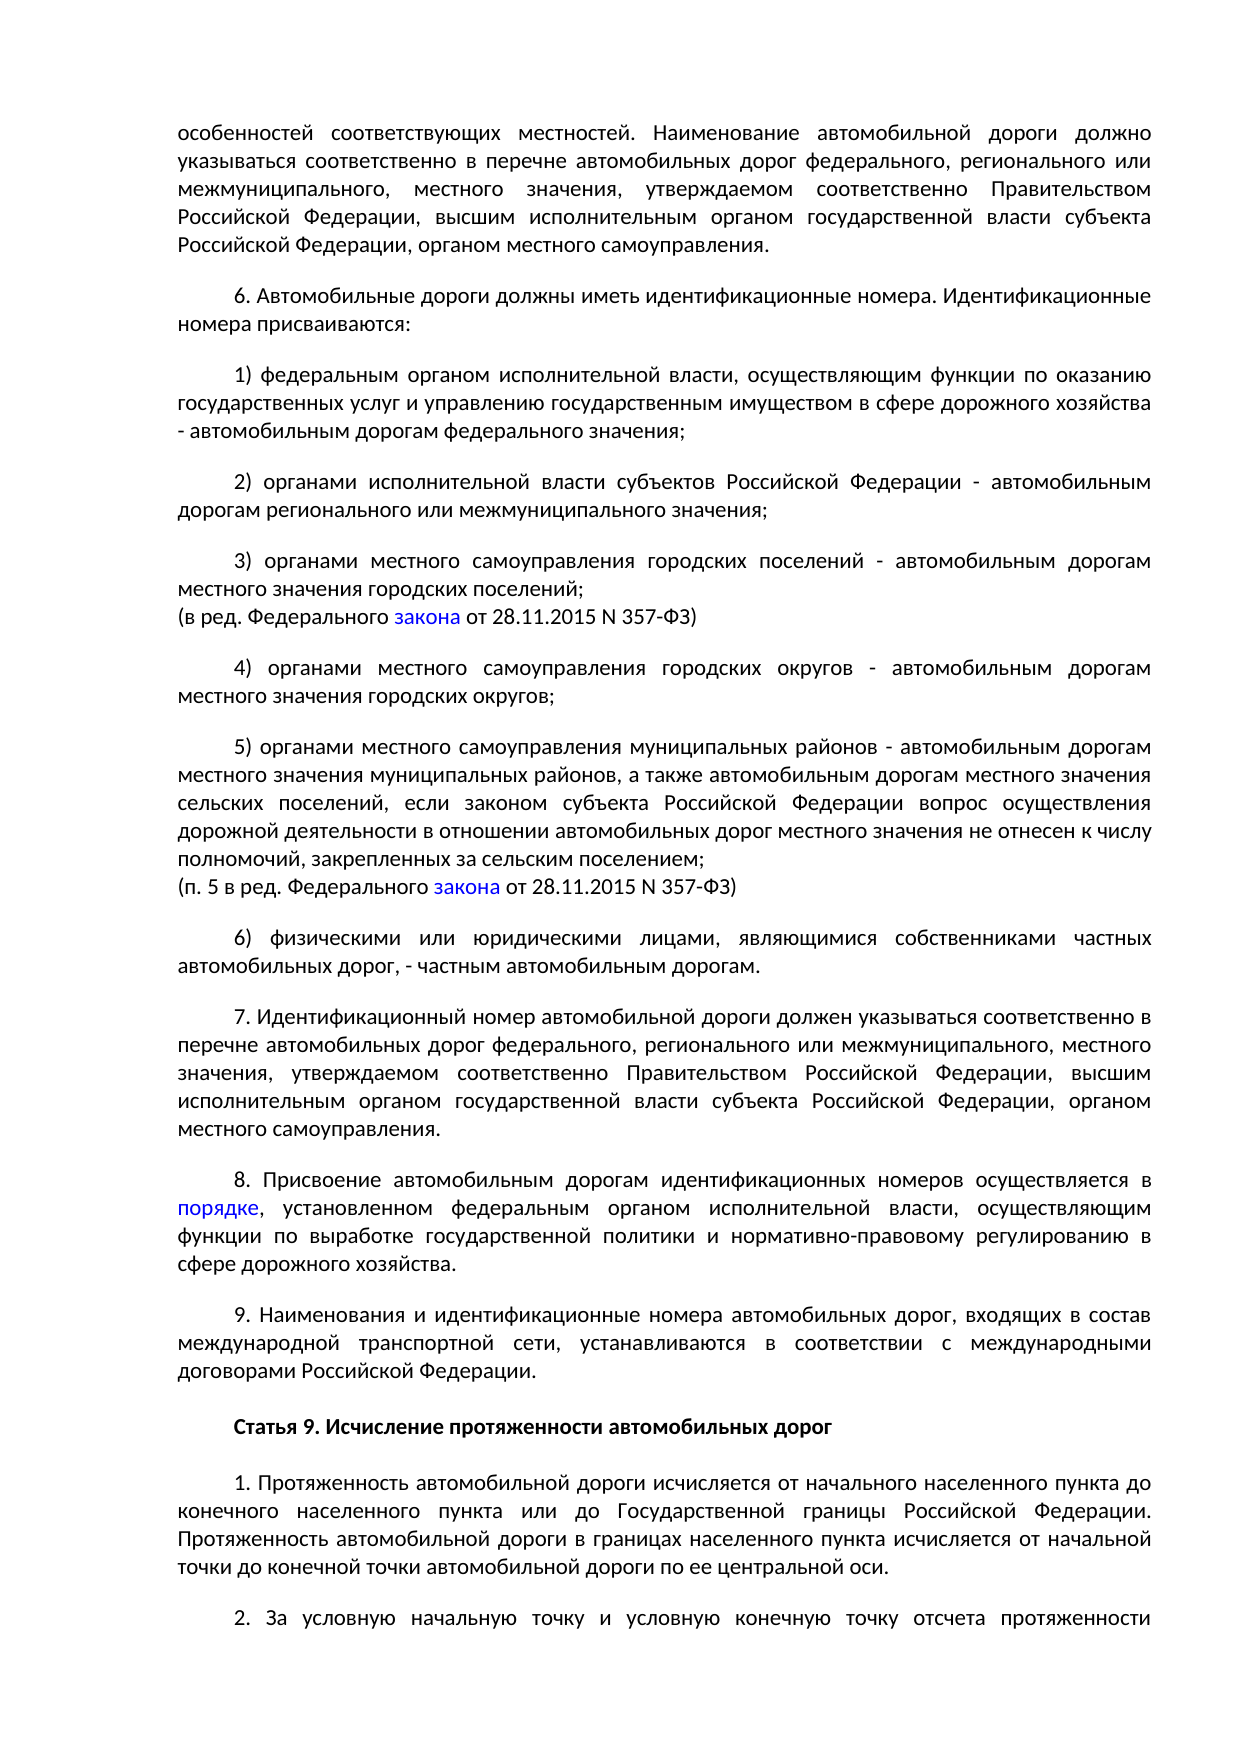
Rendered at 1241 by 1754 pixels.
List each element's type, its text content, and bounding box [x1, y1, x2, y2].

text 2) органами исполнительной власти субъектов Российской Федерации - автомобильным дорогам регионального или межмуниципального значения; [177, 467, 1152, 523]
text 7. Идентификационный номер автомобильной дороги должен указываться соответственно в перечне автомобильных дорог федерального, регионального или межмуниципального, местного значения, утверждаемом соответственно Правительством Российской Федерации, высшим исполнительным органом государственной власти субъекта Российской Федерации, органом местного самоуправления. [177, 1002, 1152, 1142]
text 6. Автомобильные дороги должны иметь идентификационные номера. Идентификационные номера присваиваются: [177, 281, 1152, 337]
text 8. Присвоение автомобильным дорогам идентификационных номеров осуществляется в порядке, установленном федеральным органом исполнительной власти, осуществляющим функции по выработке государственной политики и нормативно-правовому регулированию в сфере дорожного хозяйства. [177, 1165, 1152, 1277]
text 4) органами местного самоуправления городских округов - автомобильным дорогам местного значения городских округов; [177, 653, 1152, 709]
text 1. Протяженность автомобильной дороги исчисляется от начального населенного пункта до конечного населенного пункта или до Государственной границы Российской Федерации. Протяженность автомобильной дороги в границах населенного пункта исчисляется от начальной точки до конечной точки автомобильной дороги по ее центральной оси. [177, 1468, 1152, 1580]
text 5) органами местного самоуправления муниципальных районов - автомобильным дорогам местного значения муниципальных районов, а также автомобильным дорогам местного значения сельских поселений, если законом субъекта Российской Федерации вопрос осуществления дорожной деятельности в отношении автомобильных дорог местного значения не отнесен к числу полномочий, закрепленных за сельским поселением; [177, 732, 1152, 872]
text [177, 1603, 1152, 1631]
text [177, 118, 1152, 258]
text (в ред. Федерального закона от 28.11.2015 N 357-ФЗ) [177, 602, 1152, 630]
text 6) физическими или юридическими лицами, являющимися собственниками частных автомобильных дорог, - частным автомобильным дорогам. [177, 923, 1152, 979]
title Статья 9. Исчисление протяженности автомобильных дорог [177, 1412, 1152, 1440]
text 3) органами местного самоуправления городских поселений - автомобильным дорогам местного значения городских поселений; [177, 546, 1152, 602]
text 9. Наименования и идентификационные номера автомобильных дорог, входящих в состав международной транспортной сети, устанавливаются в соответствии с международными договорами Российской Федерации. [177, 1300, 1152, 1384]
text 1) федеральным органом исполнительной власти, осуществляющим функции по оказанию государственных услуг и управлению государственным имуществом в сфере дорожного хозяйства - автомобильным дорогам федерального значения; [177, 360, 1152, 444]
text (п. 5 в ред. Федерального закона от 28.11.2015 N 357-ФЗ) [177, 872, 1152, 900]
